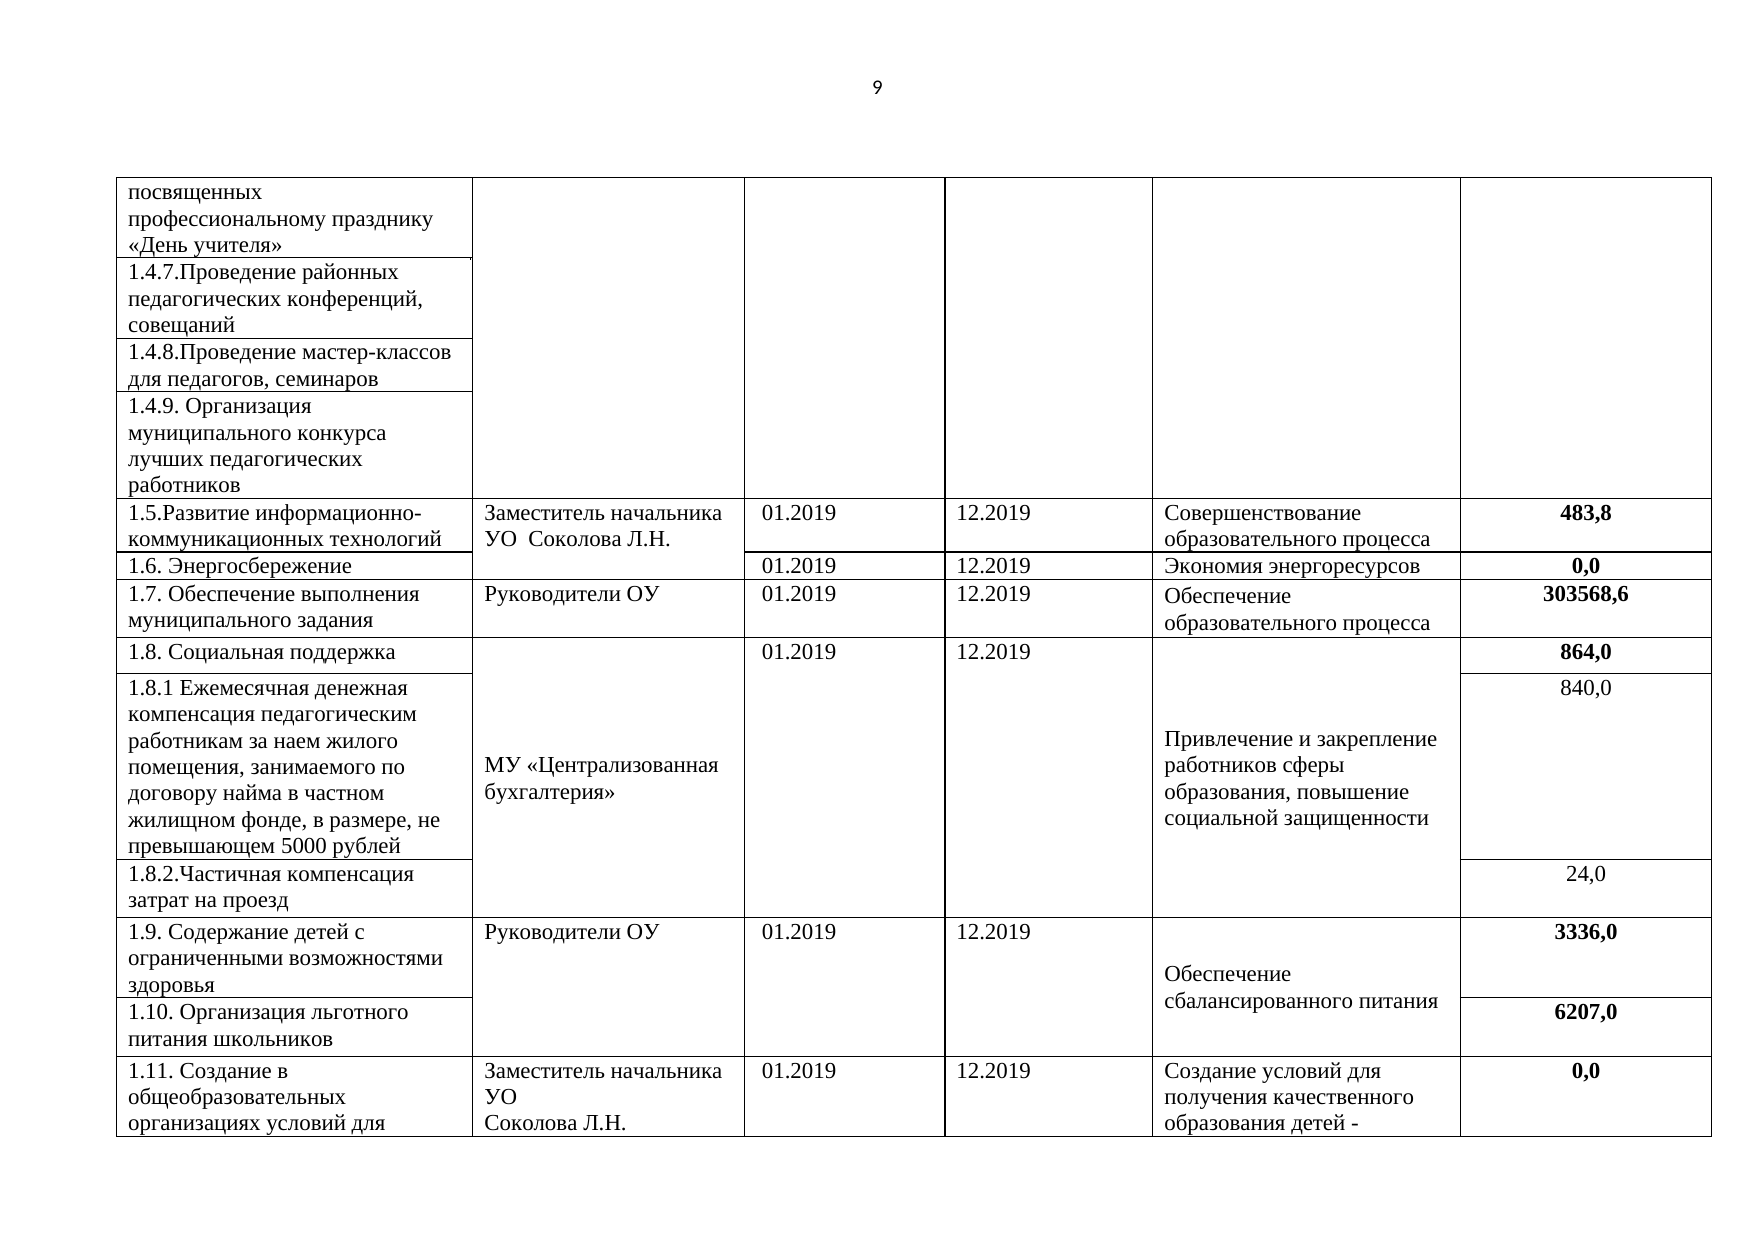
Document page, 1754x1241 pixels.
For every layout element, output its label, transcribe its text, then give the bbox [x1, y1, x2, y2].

table_cell 12.2019 [946, 638, 1152, 917]
table_cell 483,8 [1461, 499, 1711, 551]
table_cell Привлечение и закрепление работников сферы образования, повышение социальной защищенности [1153, 638, 1460, 917]
table_cell Обеспечение сбалансированного питания [1153, 918, 1460, 1056]
table_cell 1.4.9. Организация муниципального конкурса лучших педагогических работников [117, 392, 472, 498]
table_cell 12.2019 [946, 580, 1152, 637]
table_cell 1.8. Социальная поддержка [117, 638, 472, 673]
table_cell 24,0 [1461, 860, 1711, 917]
table_cell 1.6. Энергосбережение [117, 553, 472, 579]
table_cell Экономия энергоресурсов [1153, 553, 1460, 579]
table_cell 01.2019 [745, 918, 944, 1056]
table_cell 01.2019 [745, 553, 944, 579]
table_cell Заместитель начальника УО Соколова Л.Н. [473, 499, 744, 579]
table_cell 12.2019 [946, 918, 1152, 1056]
table_cell 864,0 [1461, 638, 1711, 673]
table_cell 1.5.Развитие информационно-коммуникационных технологий [117, 499, 472, 551]
table_cell Руководители ОУ [473, 580, 744, 637]
table_cell 1.10. Организация льготного питания школьников [117, 998, 472, 1056]
table_cell МУ «Централизованная бухгалтерия» [473, 638, 744, 917]
table_cell 840,0 [1461, 674, 1711, 858]
table_cell 01.2019 [745, 638, 944, 917]
table_cell 1.7. Обеспечение выполнения муниципального задания [117, 580, 472, 637]
table_cell Совершенствование образовательного процесса [1153, 499, 1460, 551]
table_cell 1.4.7.Проведение районных педагогических конференций, совещаний [117, 258, 472, 337]
table_cell Обеспечение образовательного процесса [1153, 580, 1460, 637]
table_cell 3336,0 [1461, 918, 1711, 997]
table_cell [473, 1057, 744, 1136]
table_cell 1.4.8.Проведение мастер-классов для педагогов, семинаров [117, 339, 472, 391]
table_cell 01.2019 [745, 580, 944, 637]
table_cell 0,0 [1461, 553, 1711, 579]
table_cell 0,0 [1461, 1057, 1711, 1136]
table_cell 12.2019 [946, 553, 1152, 579]
table_cell 1.8.2.Частичная компенсация затрат на проезд [117, 860, 472, 917]
table_cell 6207,0 [1461, 998, 1711, 1056]
table_cell 01.2019 [745, 1057, 944, 1136]
table_cell 1.9. Содержание детей с ограниченными возможностями здоровья [117, 918, 472, 997]
table_cell 303568,6 [1461, 580, 1711, 637]
table_cell 12.2019 [946, 1057, 1152, 1136]
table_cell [117, 178, 472, 257]
table_cell 01.2019 [745, 499, 944, 551]
table_cell 1.8.1 Ежемесячная денежная компенсация педагогическим работникам за наем жилого помещения, занимаемого по договору найма в частном жилищном фонде, в размере, не превышающем 5000 рублей [117, 674, 472, 858]
table_cell Руководители ОУ [473, 918, 744, 1056]
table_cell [117, 1057, 472, 1136]
table_cell 12.2019 [946, 499, 1152, 551]
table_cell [1153, 1057, 1460, 1136]
